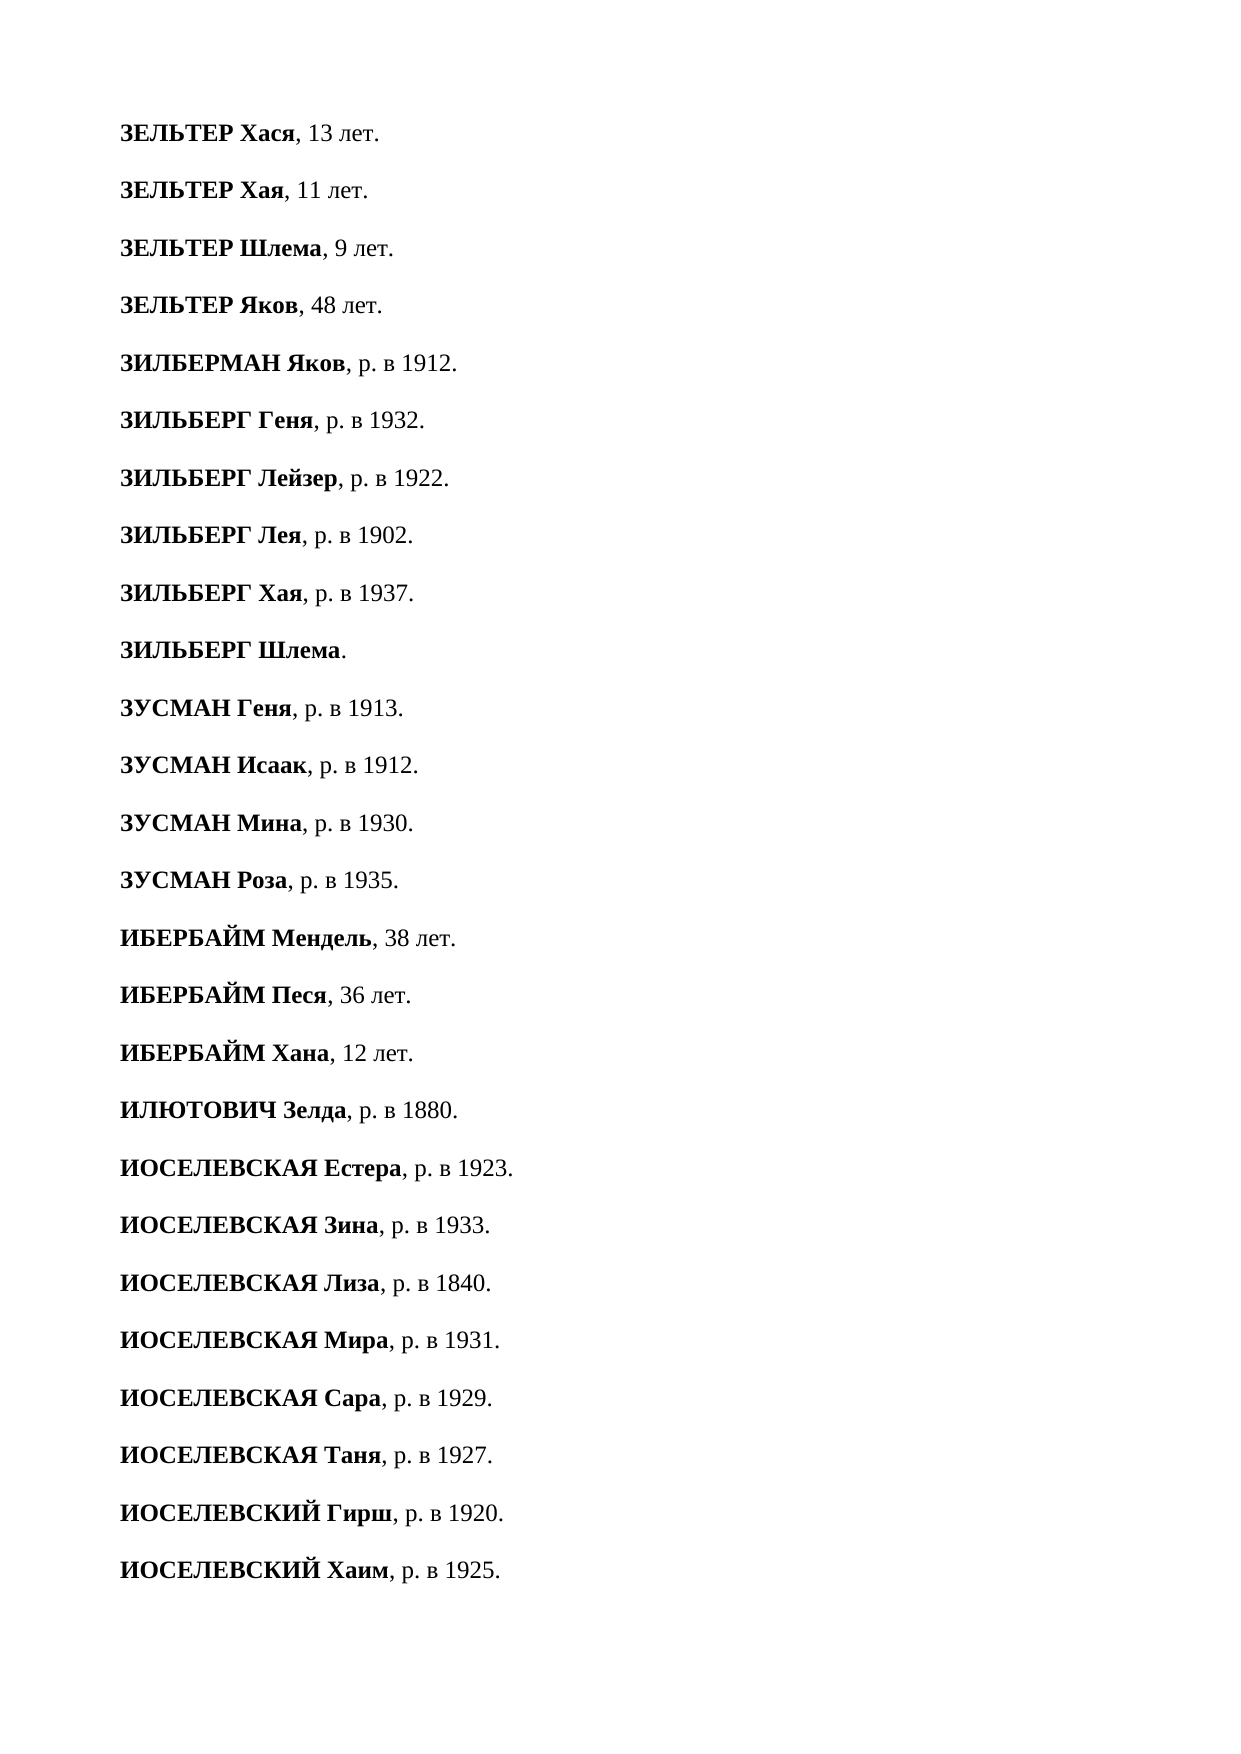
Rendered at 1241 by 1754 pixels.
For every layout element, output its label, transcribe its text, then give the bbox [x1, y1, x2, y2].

text ЗИЛЬБЕРГ Лейзер, р. в 1922. [120, 463, 1120, 492]
text ЗИЛЬБЕРГ Геня, р. в 1932. [120, 406, 1120, 434]
text ЗУСМАН Мина, р. в 1930. [120, 808, 1120, 837]
text ИОСЕЛЕВСКАЯ Зина, р. в 1933. [120, 1211, 1120, 1239]
text ЗЕЛЬТЕР Шлема, 9 лет. [120, 233, 1120, 262]
text ИБЕРБАЙМ Песя, 36 лет. [120, 981, 1120, 1009]
text ИОСЕЛЕВСКАЯ Естера, р. в 1923. [120, 1153, 1120, 1182]
text ЗИЛЬБЕРГ Шлема. [120, 636, 1120, 664]
text ЗИЛЬБЕРГ Лея, р. в 1902. [120, 521, 1120, 549]
text ЗУСМАН Роза, р. в 1935. [120, 866, 1120, 894]
text ИБЕРБАЙМ Мендель, 38 лет. [120, 923, 1120, 952]
text ЗУСМАН Геня, р. в 1913. [120, 693, 1120, 722]
text ИОСЕЛЕВСКАЯ Мира, р. в 1931. [120, 1326, 1120, 1354]
text ИЛЮТОВИЧ Зелда, р. в 1880. [120, 1096, 1120, 1124]
text ИБЕРБАЙМ Хана, 12 лет. [120, 1038, 1120, 1067]
text ИОСЕЛЕВСКАЯ Лиза, р. в 1840. [120, 1268, 1120, 1297]
text ЗУСМАН Исаак, р. в 1912. [120, 751, 1120, 779]
text ИОСЕЛЕВСКАЯ Сара, р. в 1929. [120, 1383, 1120, 1412]
text ИОСЕЛЕВСКИЙ Хаим, р. в 1925. [120, 1556, 1120, 1584]
text ЗЕЛЬТЕР Хая, 11 лет. [120, 176, 1120, 204]
text ЗЕЛЬТЕР Хася, 13 лет. [120, 118, 1120, 147]
text ЗИЛБЕРМАН Яков, р. в 1912. [120, 348, 1120, 377]
text ЗЕЛЬТЕР Яков, 48 лет. [120, 291, 1120, 319]
text ЗИЛЬБЕРГ Хая, р. в 1937. [120, 578, 1120, 607]
text ИОСЕЛЕВСКАЯ Таня, р. в 1927. [120, 1441, 1120, 1469]
text ИОСЕЛЕВСКИЙ Гирш, р. в 1920. [120, 1498, 1120, 1527]
